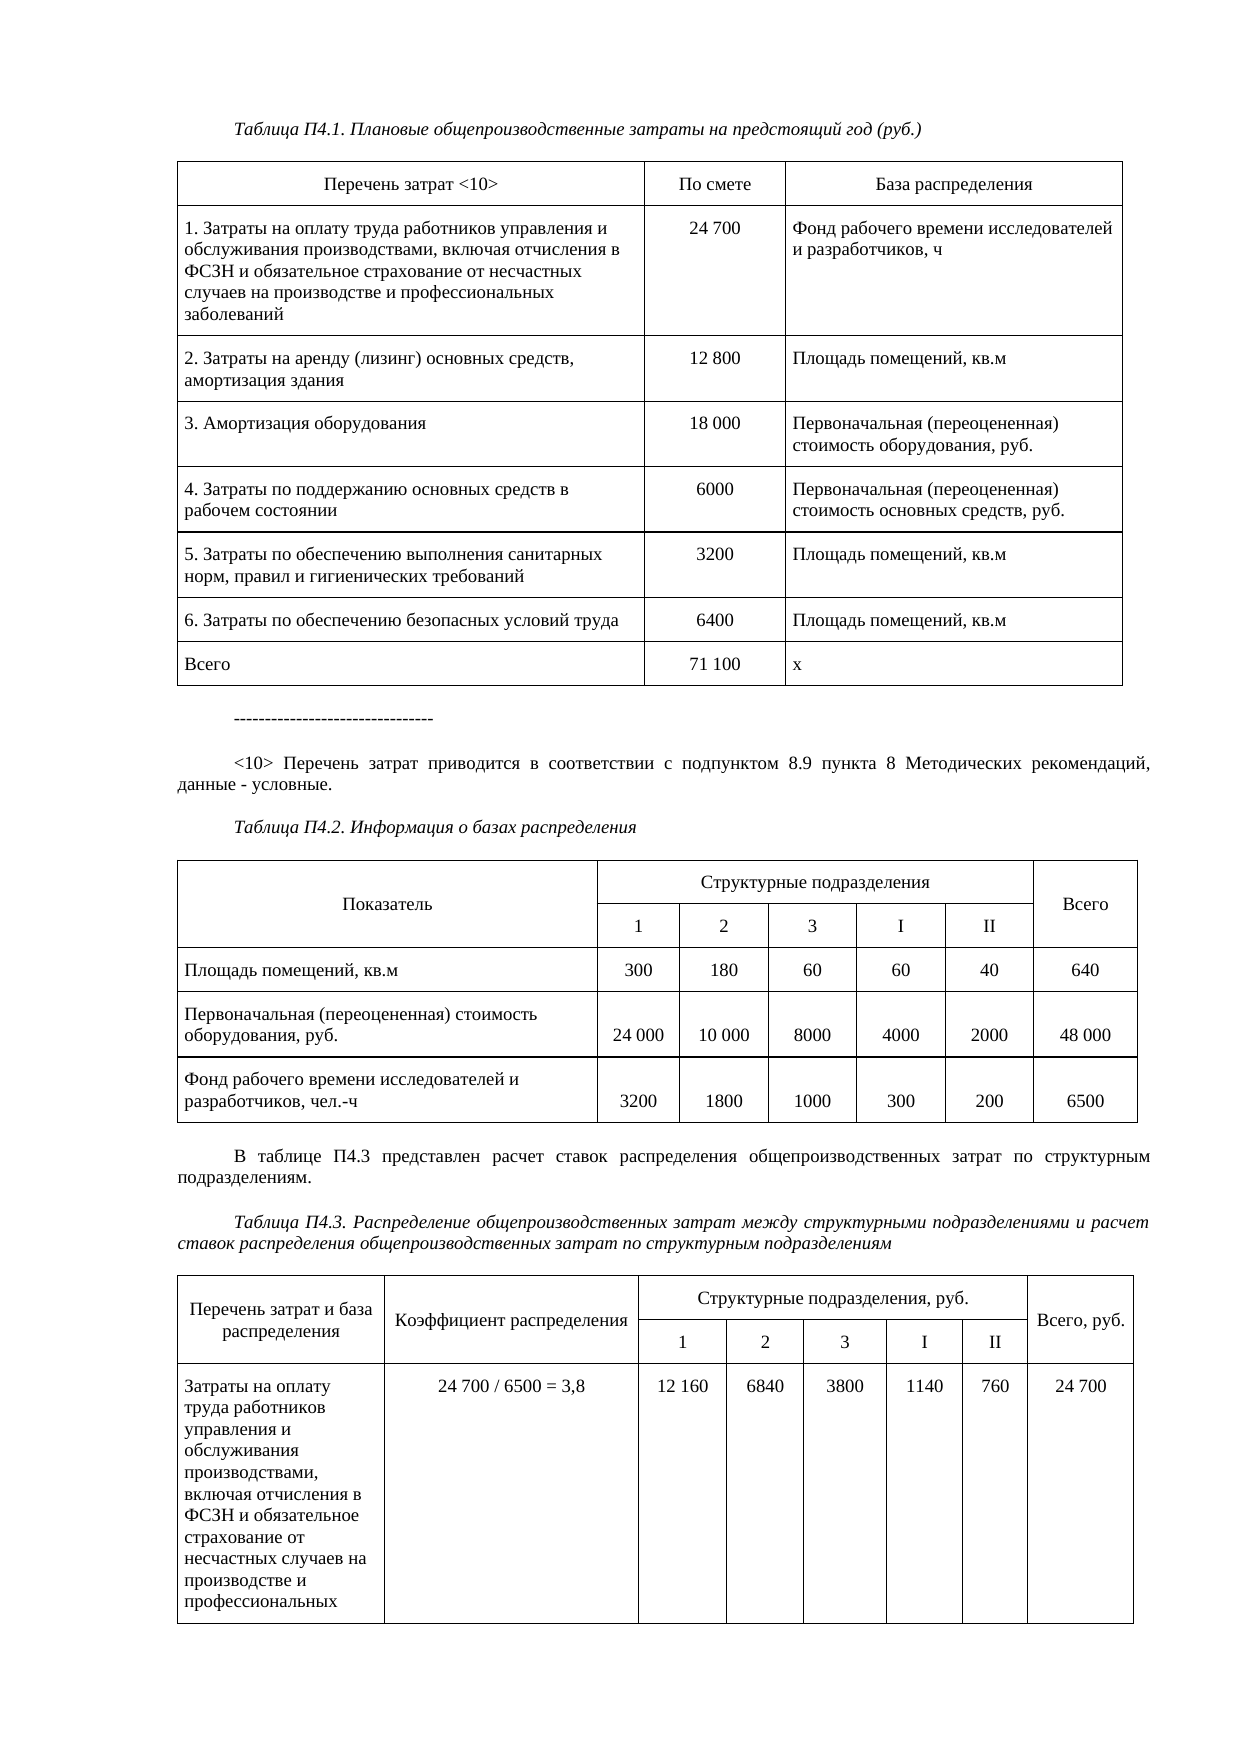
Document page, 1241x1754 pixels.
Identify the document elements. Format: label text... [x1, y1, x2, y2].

table_cell 6500 [1034, 1058, 1137, 1122]
table_header Структурные подразделения [598, 861, 1033, 903]
table_header Всего, руб. [1028, 1276, 1133, 1363]
table_cell I [857, 904, 945, 947]
table_cell Площадь помещений, кв.м [786, 598, 1122, 641]
table_cell 24 700 [1028, 1364, 1133, 1622]
table_cell x [786, 642, 1122, 684]
table_cell 6840 [727, 1364, 803, 1622]
table_cell 4000 [857, 992, 945, 1056]
text Таблица П4.1. Плановые общепроизводственные затраты на предстоящий год (руб.) [177, 118, 1152, 140]
table_cell Площадь помещений, кв.м [178, 948, 597, 991]
table_cell Фонд рабочего времени исследователей и разработчиков, ч [786, 206, 1122, 335]
table_cell 640 [1034, 948, 1137, 991]
table_cell Фонд рабочего времени исследователей и разработчиков, чел.-ч [178, 1058, 597, 1122]
table_cell 3200 [598, 1058, 679, 1122]
table_cell 3 [804, 1320, 886, 1363]
table_cell 200 [946, 1058, 1033, 1122]
table_cell 3200 [645, 533, 785, 597]
table_cell 12 160 [639, 1364, 726, 1622]
table_cell 2000 [946, 992, 1033, 1056]
table_cell 40 [946, 948, 1033, 991]
table_cell 3 [769, 904, 856, 947]
table_cell 4. Затраты по поддержанию основных средств в рабочем состоянии [178, 467, 644, 531]
table_cell 1. Затраты на оплату труда работников управления и обслуживания производствами, включая отчисления в ФСЗН и обязательное страхование от несчастных случаев на производстве и профессиональных заболеваний [178, 206, 644, 335]
table_cell 1800 [680, 1058, 768, 1122]
text Таблица П4.3. Распределение общепроизводственных затрат между структурными подразделениями и расчет ставок распределения общепроизводственных затрат по структурным подразделениям [177, 1211, 1152, 1254]
table_cell 24 000 [598, 992, 679, 1056]
table_cell 71 100 [645, 642, 785, 684]
table_cell 1000 [769, 1058, 856, 1122]
table_cell 6000 [645, 467, 785, 531]
table_cell 1 [598, 904, 679, 947]
table_header Структурные подразделения, руб. [639, 1276, 1027, 1319]
text Таблица П4.2. Информация о базах распределения [177, 816, 1152, 838]
table_cell Площадь помещений, кв.м [786, 533, 1122, 597]
table_cell Площадь помещений, кв.м [786, 336, 1122, 401]
table_header По смете [645, 162, 785, 205]
table_cell 2 [680, 904, 768, 947]
table_cell 8000 [769, 992, 856, 1056]
table_cell Всего [178, 642, 644, 684]
table_cell 1 [639, 1320, 726, 1363]
text -------------------------------- [177, 707, 1152, 729]
table_cell 24 700 / 6500 = 3,8 [385, 1364, 638, 1622]
table_cell 10 000 [680, 992, 768, 1056]
table_cell 300 [598, 948, 679, 991]
table_cell 6400 [645, 598, 785, 641]
table_cell 60 [769, 948, 856, 991]
table_header Перечень затрат <10> [178, 162, 644, 205]
table_cell 2. Затраты на аренду (лизинг) основных средств, амортизация здания [178, 336, 644, 401]
table_cell 24 700 [645, 206, 785, 335]
table_cell 60 [857, 948, 945, 991]
table_cell II [963, 1320, 1027, 1363]
table_header База распределения [786, 162, 1122, 205]
table_cell 12 800 [645, 336, 785, 401]
table_header Перечень затрат и база распределения [178, 1276, 384, 1363]
table_cell Первоначальная (переоцененная) стоимость оборудования, руб. [178, 992, 597, 1056]
table_header Показатель [178, 861, 597, 947]
table_cell 3800 [804, 1364, 886, 1622]
table_header Коэффициент распределения [385, 1276, 638, 1363]
table_cell 5. Затраты по обеспечению выполнения санитарных норм, правил и гигиенических требований [178, 533, 644, 597]
table_cell 3. Амортизация оборудования [178, 402, 644, 466]
table_cell 48 000 [1034, 992, 1137, 1056]
table_cell I [887, 1320, 962, 1363]
table_cell II [946, 904, 1033, 947]
table_cell 18 000 [645, 402, 785, 466]
table_cell Первоначальная (переоцененная) стоимость основных средств, руб. [786, 467, 1122, 531]
table_cell 180 [680, 948, 768, 991]
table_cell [178, 1364, 384, 1622]
table_header Всего [1034, 861, 1137, 947]
table_cell 2 [727, 1320, 803, 1363]
table_cell 6. Затраты по обеспечению безопасных условий труда [178, 598, 644, 641]
table_cell 760 [963, 1364, 1027, 1622]
text <10> Перечень затрат приводится в соответствии с подпунктом 8.9 пункта 8 Методических рекомендаций, данные - условные. [177, 752, 1152, 795]
table_cell 1140 [887, 1364, 962, 1622]
table_cell 300 [857, 1058, 945, 1122]
text В таблице П4.3 представлен расчет ставок распределения общепроизводственных затрат по структурным подразделениям. [177, 1144, 1152, 1188]
table_cell Первоначальная (переоцененная) стоимость оборудования, руб. [786, 402, 1122, 466]
